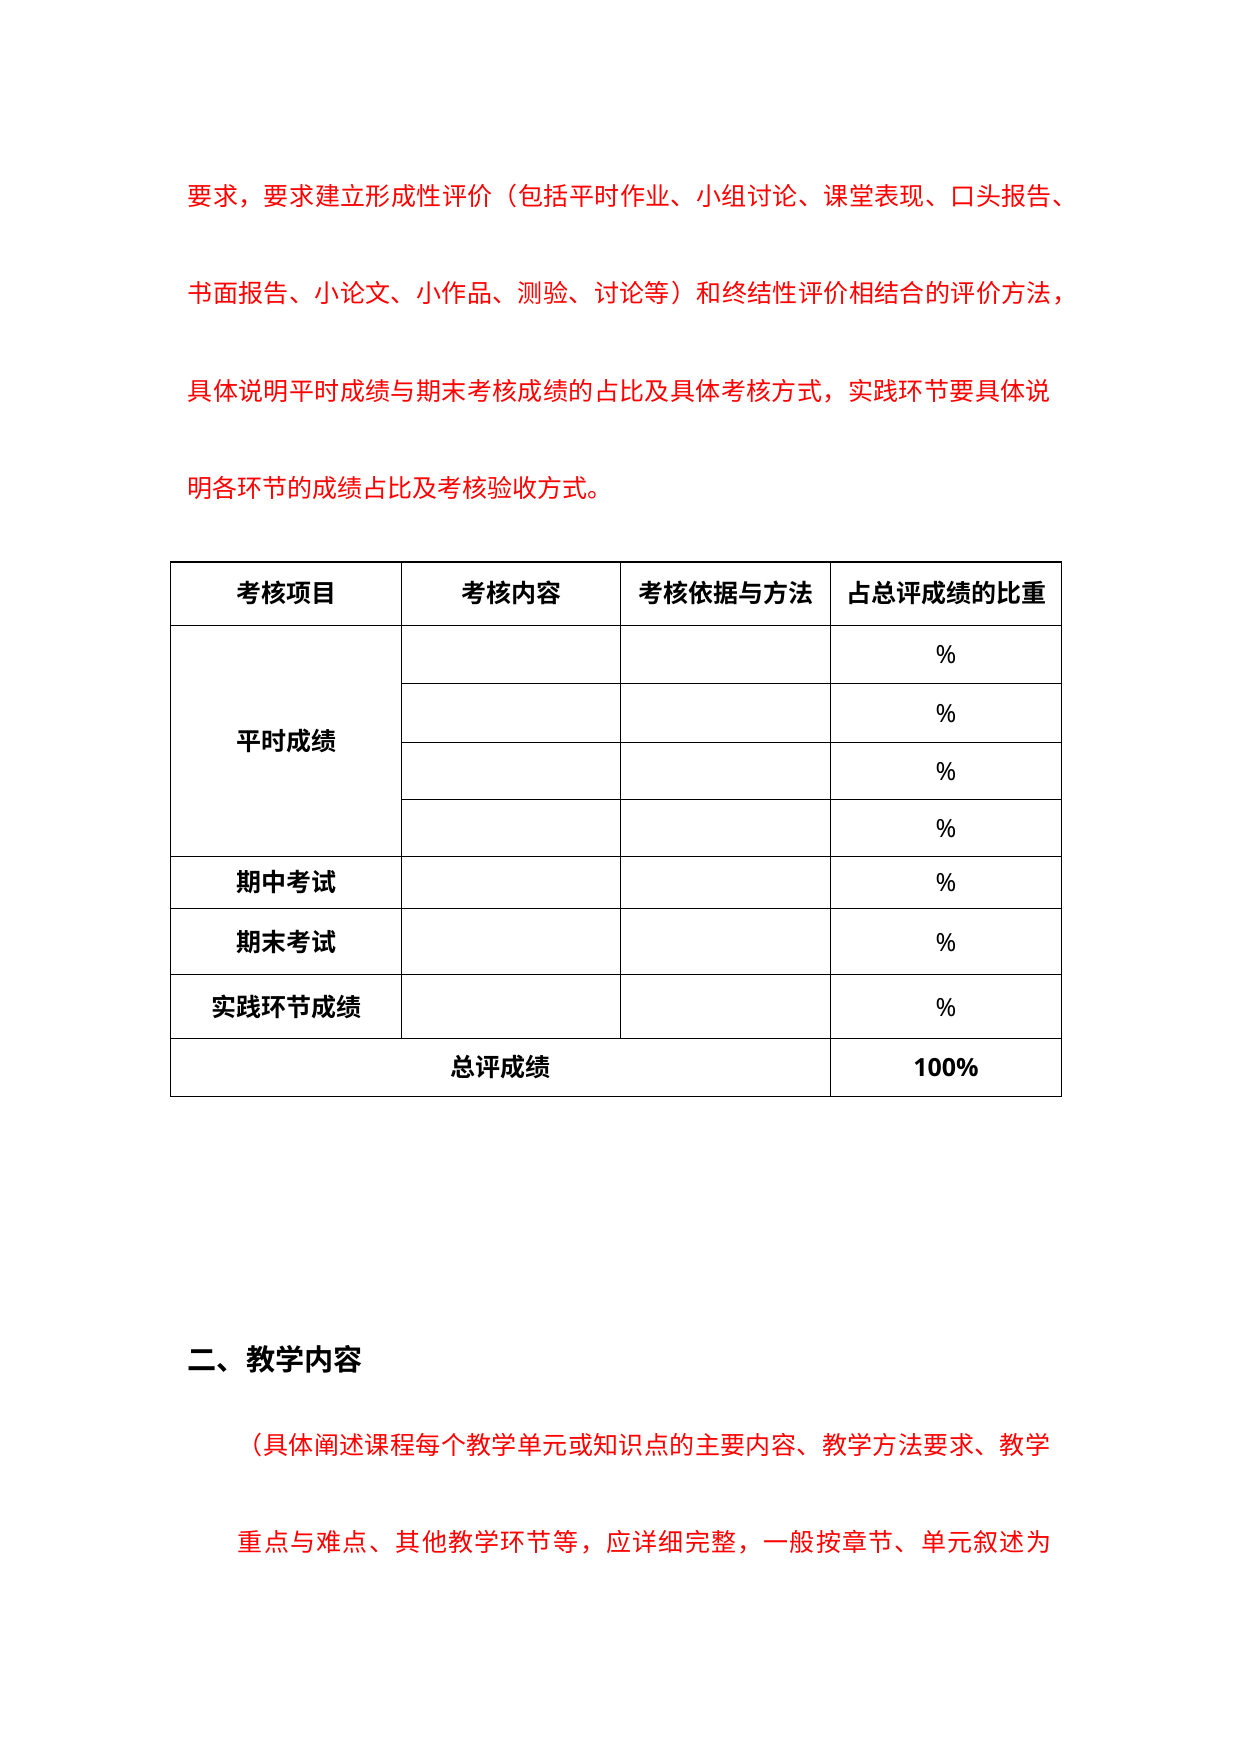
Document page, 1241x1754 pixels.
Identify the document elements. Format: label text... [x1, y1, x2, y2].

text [238, 1411, 1053, 1573]
table_header 考核项目 [171, 563, 401, 624]
table_cell 100% [831, 1039, 1061, 1096]
table_cell [402, 909, 620, 974]
table_cell % [831, 684, 1061, 742]
table_cell [621, 800, 830, 856]
table_header 考核内容 [402, 563, 620, 624]
table_cell % [831, 909, 1061, 974]
table_cell 期末考试 [171, 909, 401, 974]
table_cell [621, 684, 830, 742]
table_cell 总评成绩 [171, 1039, 830, 1096]
text 二、教学内容 [187, 1325, 1053, 1390]
table_cell 实践环节成绩 [171, 975, 401, 1038]
table_cell [621, 975, 830, 1038]
table_header 考核依据与方法 [621, 563, 830, 624]
table_cell [402, 743, 620, 799]
table_cell [402, 684, 620, 742]
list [187, 162, 1053, 519]
table_cell [402, 626, 620, 683]
table_cell % [831, 857, 1061, 908]
table_cell [402, 800, 620, 856]
table_cell [621, 626, 830, 683]
table_cell % [831, 626, 1061, 683]
table_cell 平时成绩 [171, 626, 401, 856]
table_cell [402, 975, 620, 1038]
table_header 占总评成绩的比重 [831, 563, 1061, 624]
table_cell % [831, 800, 1061, 856]
table_cell [402, 857, 620, 908]
table_cell % [831, 975, 1061, 1038]
table_cell [621, 857, 830, 908]
table_cell % [831, 743, 1061, 799]
table_cell [621, 743, 830, 799]
table_cell [621, 909, 830, 974]
table_cell 期中考试 [171, 857, 401, 908]
